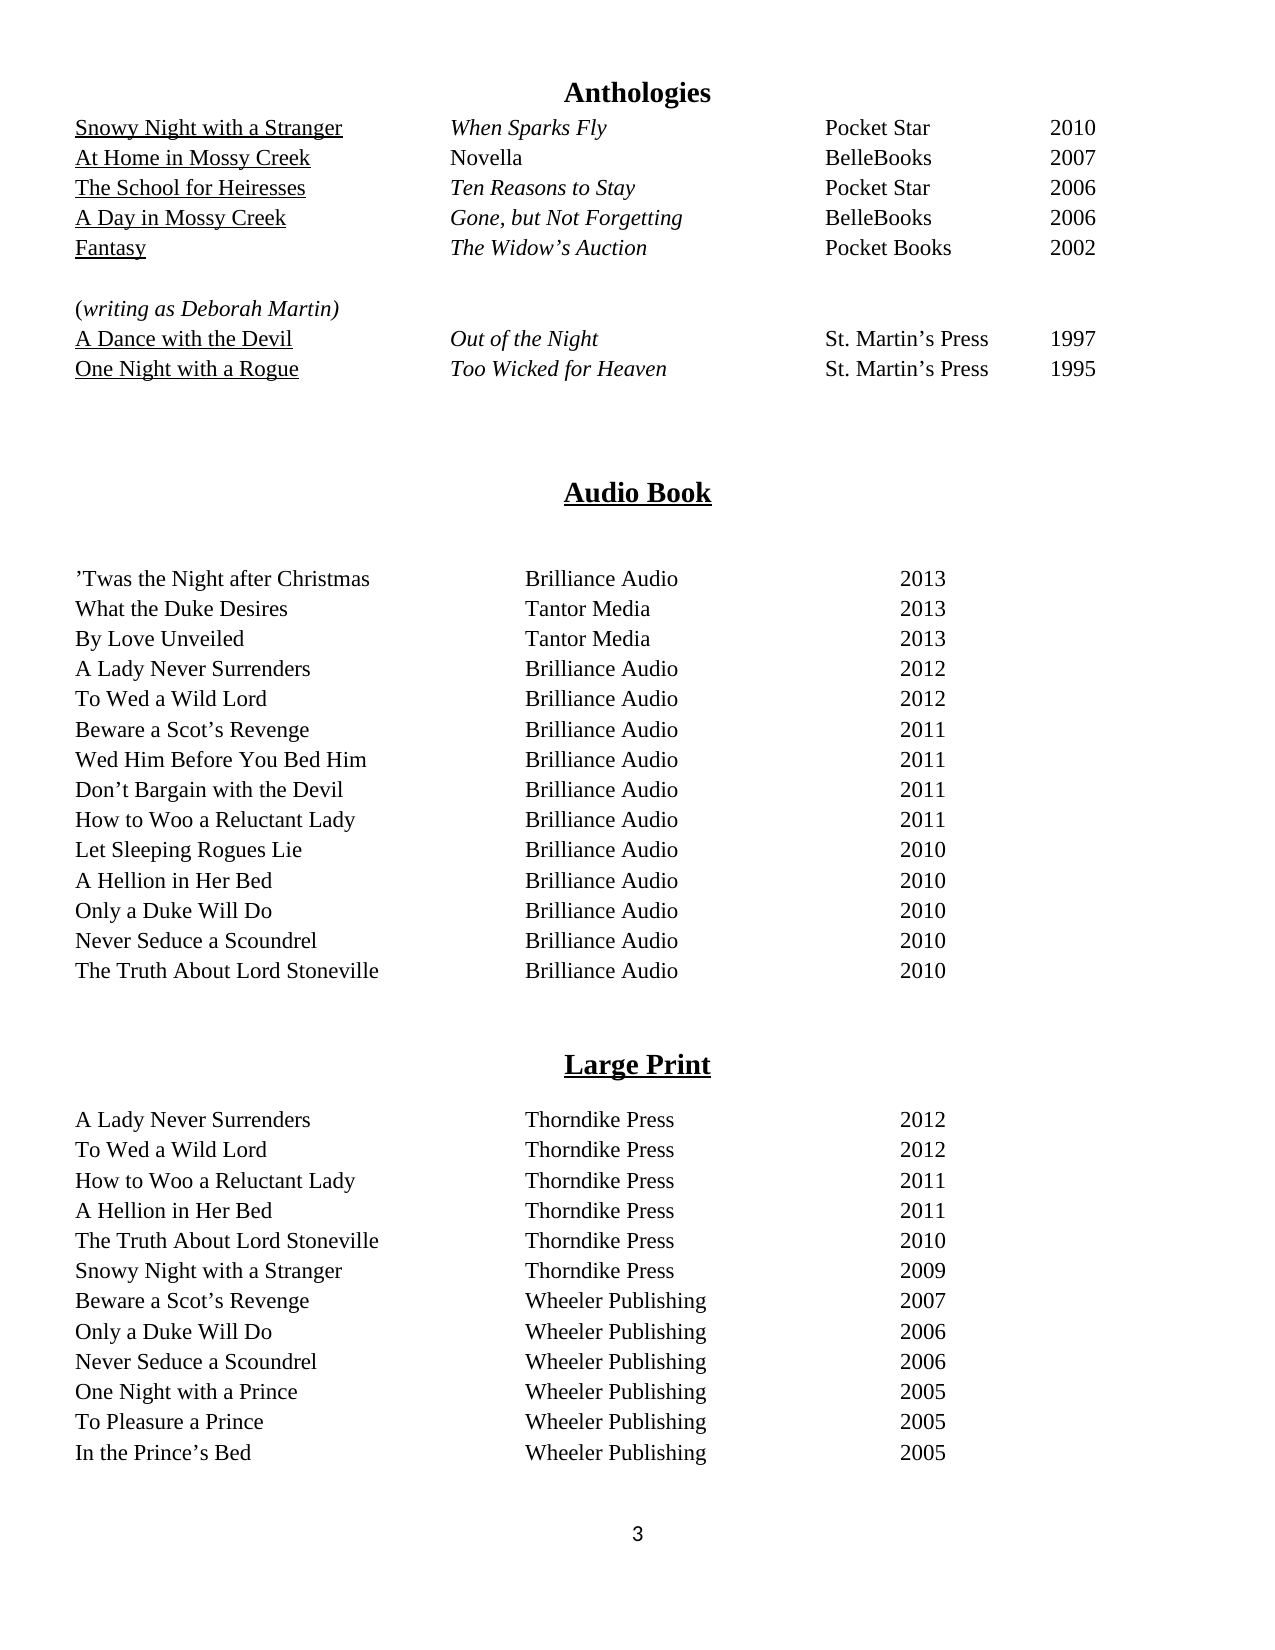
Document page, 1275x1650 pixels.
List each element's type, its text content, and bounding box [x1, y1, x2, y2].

text Never Seduce a Scoundrel Wheeler Publishing 2006 [75, 1348, 1200, 1374]
text Only a Duke Will Do Wheeler Publishing 2006 [75, 1318, 1200, 1344]
text Large Print [75, 1047, 1200, 1080]
text To Pleasure a Prince Wheeler Publishing 2005 [75, 1408, 1200, 1435]
text Beware a Scot’s Revenge Brilliance Audio 2011 [75, 716, 1200, 742]
text The Truth About Lord Stoneville Brilliance Audio 2010 [75, 957, 1200, 984]
text To Wed a Wild Lord Brilliance Audio 2012 [75, 685, 1200, 712]
text The Truth About Lord Stoneville Thorndike Press 2010 [75, 1227, 1200, 1253]
text The School for Heiresses Ten Reasons to Stay Pocket Star 2006 [75, 174, 1200, 200]
text ’Twas the Night after Christmas Brilliance Audio 2013 [75, 564, 1200, 591]
text A Hellion in Her Bed Thorndike Press 2011 [75, 1197, 1200, 1223]
text A Hellion in Her Bed Brilliance Audio 2010 [75, 867, 1200, 893]
text Snowy Night with a Stranger When Sparks Fly Pocket Star 2010 [75, 113, 1200, 140]
text At Home in Mossy Creek Novella BelleBooks 2007 [75, 144, 1200, 170]
text One Night with a Prince Wheeler Publishing 2005 [75, 1378, 1200, 1404]
text In the Prince’s Bed Wheeler Publishing 2005 [75, 1438, 1200, 1465]
text Anthologies [75, 75, 1200, 108]
text Beware a Scot’s Revenge Wheeler Publishing 2007 [75, 1287, 1200, 1314]
text How to Woo a Reluctant Lady Thorndike Press 2011 [75, 1167, 1200, 1193]
text Only a Duke Will Do Brilliance Audio 2010 [75, 897, 1200, 923]
text By Love Unveiled Tantor Media 2013 [75, 625, 1200, 651]
text A Lady Never Surrenders Thorndike Press 2012 [75, 1106, 1200, 1133]
text What the Duke Desires Tantor Media 2013 [75, 595, 1200, 621]
text (writing as Deborah Martin) [75, 295, 1200, 321]
text To Wed a Wild Lord Thorndike Press 2012 [75, 1136, 1200, 1163]
text How to Woo a Reluctant Lady Brilliance Audio 2011 [75, 806, 1200, 833]
text Never Seduce a Scoundrel Brilliance Audio 2010 [75, 927, 1200, 953]
text A Day in Mossy Creek Gone, but Not Forgetting BelleBooks 2006 [75, 204, 1200, 231]
text Don’t Bargain with the Devil Brilliance Audio 2011 [75, 776, 1200, 802]
text One Night with a Rogue Too Wicked for Heaven St. Martin’s Press 1995 [75, 355, 1200, 382]
text A Dance with the Devil Out of the Night St. Martin’s Press 1997 [75, 325, 1200, 351]
text Let Sleeping Rogues Lie Brilliance Audio 2010 [75, 836, 1200, 863]
text Audio Book [75, 475, 1200, 508]
text A Lady Never Surrenders Brilliance Audio 2012 [75, 655, 1200, 682]
text Wed Him Before You Bed Him Brilliance Audio 2011 [75, 746, 1200, 772]
text Fantasy The Widow’s Auction Pocket Books 2002 [75, 234, 1200, 261]
text Snowy Night with a Stranger Thorndike Press 2009 [75, 1257, 1200, 1284]
